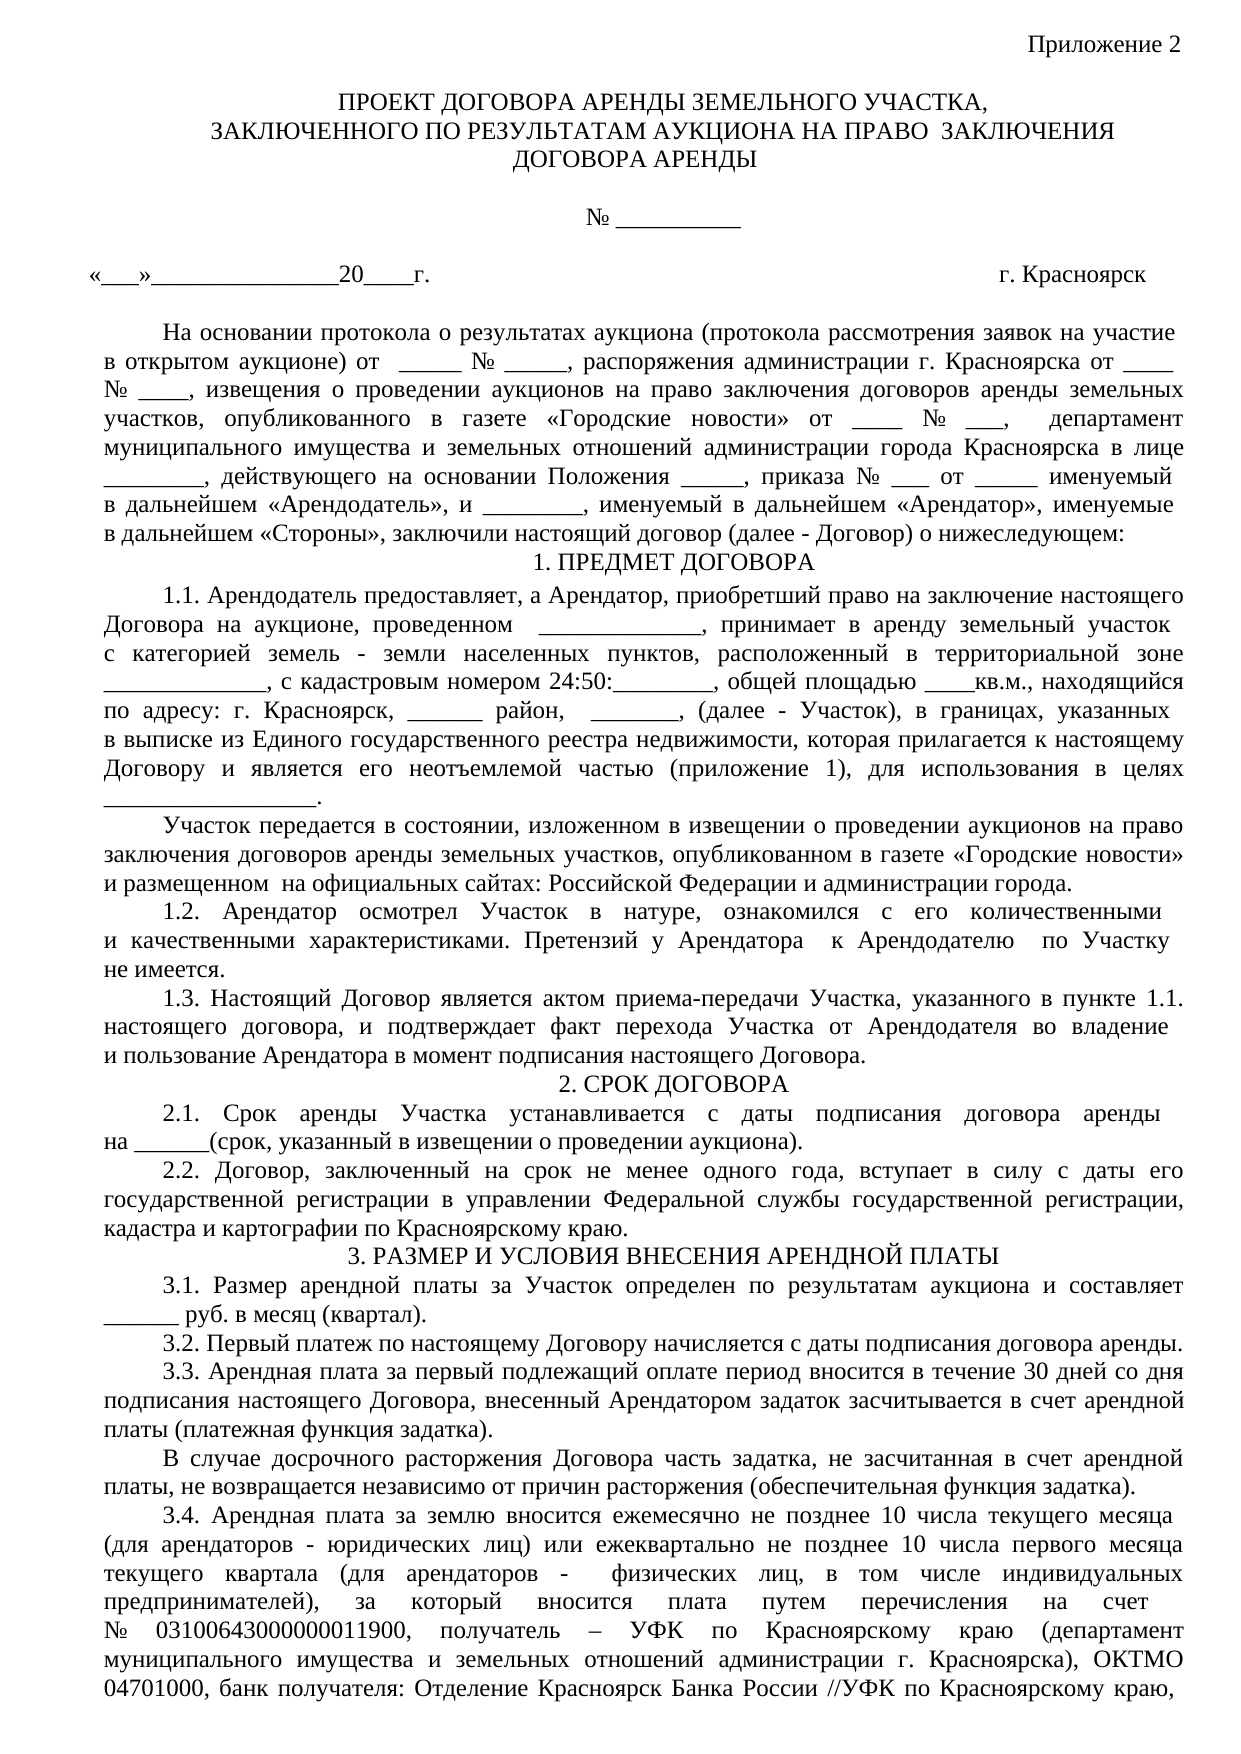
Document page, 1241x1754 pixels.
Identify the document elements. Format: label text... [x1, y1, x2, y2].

text Приложение 2 [89, 29, 1181, 58]
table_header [92, 317, 1196, 1701]
text заключенного по результатам аукциона на право заключения договора аренды [89, 116, 1181, 173]
text «___»_______________20____г. г. Красноярск [89, 259, 1181, 288]
text проект Договора аренды земельного участка, [89, 87, 1181, 116]
text № __________ [89, 202, 1181, 231]
